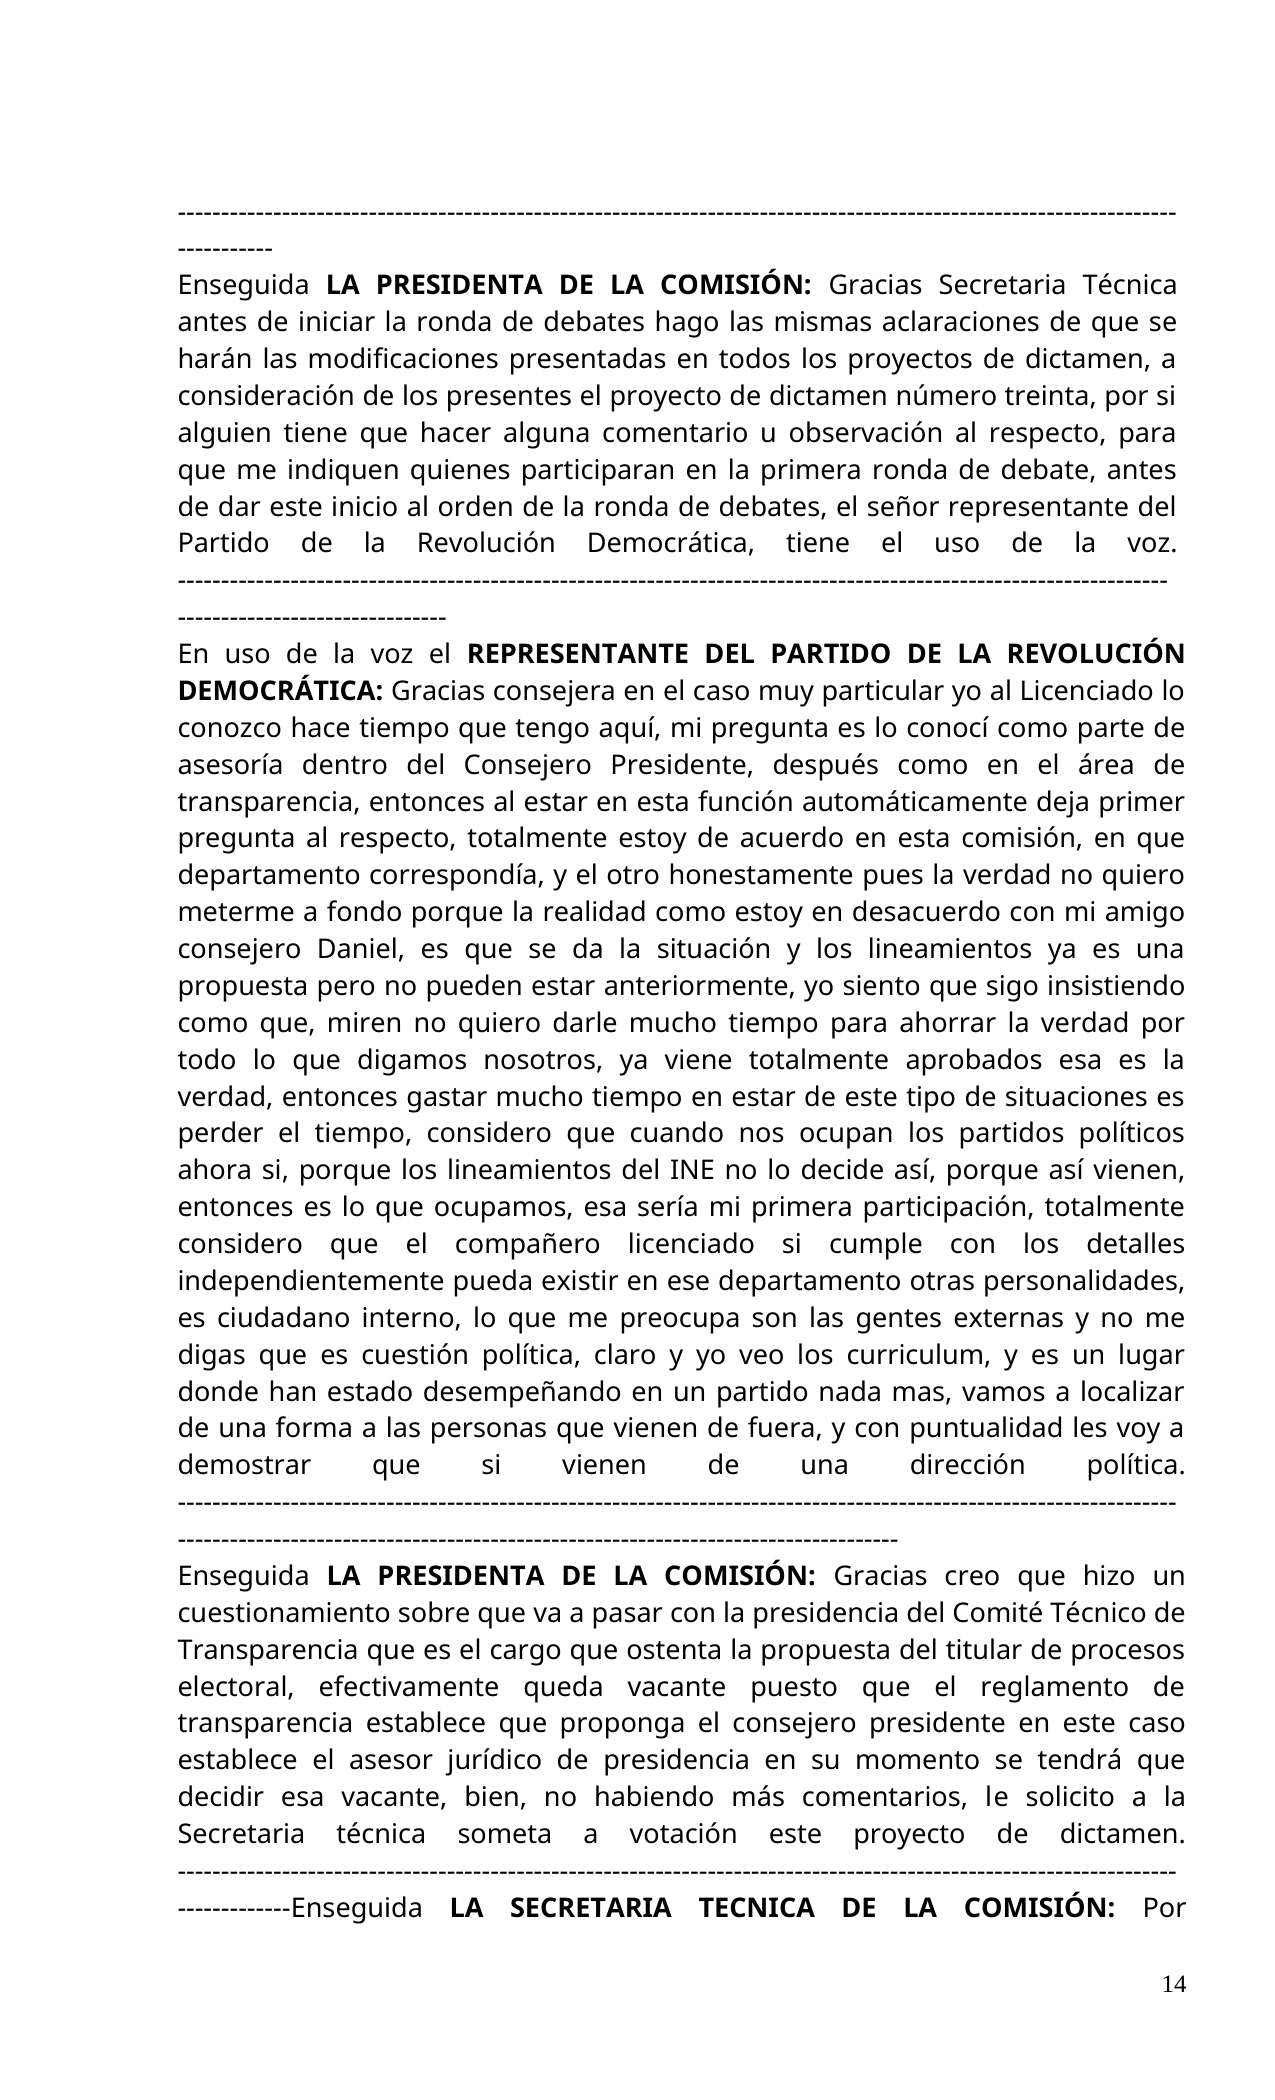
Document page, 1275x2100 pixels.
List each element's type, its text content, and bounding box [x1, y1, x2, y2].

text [177, 1556, 1186, 1925]
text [177, 192, 1186, 266]
text Enseguida LA PRESIDENTA DE LA COMISIÓN: Gracias Secretaria Técnica antes de iniciar la ronda de debates hago las mismas aclaraciones de que se harán las modificaciones presentadas en todos los proyectos de dictamen, a consideración de los presentes el proyecto de dictamen número treinta, por si alguien tiene que hacer alguna comentario u observación al respecto, para que me indiquen quienes participaran en la primera ronda de debate, antes de dar este inicio al orden de la ronda de debates, el señor representante del Partido de la Revolución Democrática, tiene el uso de la voz. ------------------------------------------------------------------------------------------------------------------------------------------------- [177, 266, 1178, 634]
text En uso de la voz el REPRESENTANTE DEL PARTIDO DE LA REVOLUCIÓN DEMOCRÁTICA: Gracias consejera en el caso muy particular yo al Licenciado lo conozco hace tiempo que tengo aquí, mi pregunta es lo conocí como parte de asesoría dentro del Consejero Presidente, después como en el área de transparencia, entonces al estar en esta función automáticamente deja primer pregunta al respecto, totalmente estoy de acuerdo en esta comisión, en que departamento correspondía, y el otro honestamente pues la verdad no quiero meterme a fondo porque la realidad como estoy en desacuerdo con mi amigo consejero Daniel, es que se da la situación y los lineamientos ya es una propuesta pero no pueden estar anteriormente, yo siento que sigo insistiendo como que, miren no quiero darle mucho tiempo para ahorrar la verdad por todo lo que digamos nosotros, ya viene totalmente aprobados esa es la verdad, entonces gastar mucho tiempo en estar de este tipo de situaciones es perder el tiempo, considero que cuando nos ocupan los partidos políticos ahora si, porque los lineamientos del INE no lo decide así, porque así vienen, entonces es lo que ocupamos, esa sería mi primera participación, totalmente considero que el compañero licenciado si cumple con los detalles independientemente pueda existir en ese departamento otras personalidades, es ciudadano interno, lo que me preocupa son las gentes externas y no me digas que es cuestión política, claro y yo veo los curriculum, y es un lugar donde han estado desempeñando en un partido nada mas, vamos a localizar de una forma a las personas que vienen de fuera, y con puntualidad les voy a demostrar que si vienen de una dirección política. ------------------------------------------------------------------------------------------------------------------------------------------------------------------------------------------------------ [177, 634, 1186, 1556]
